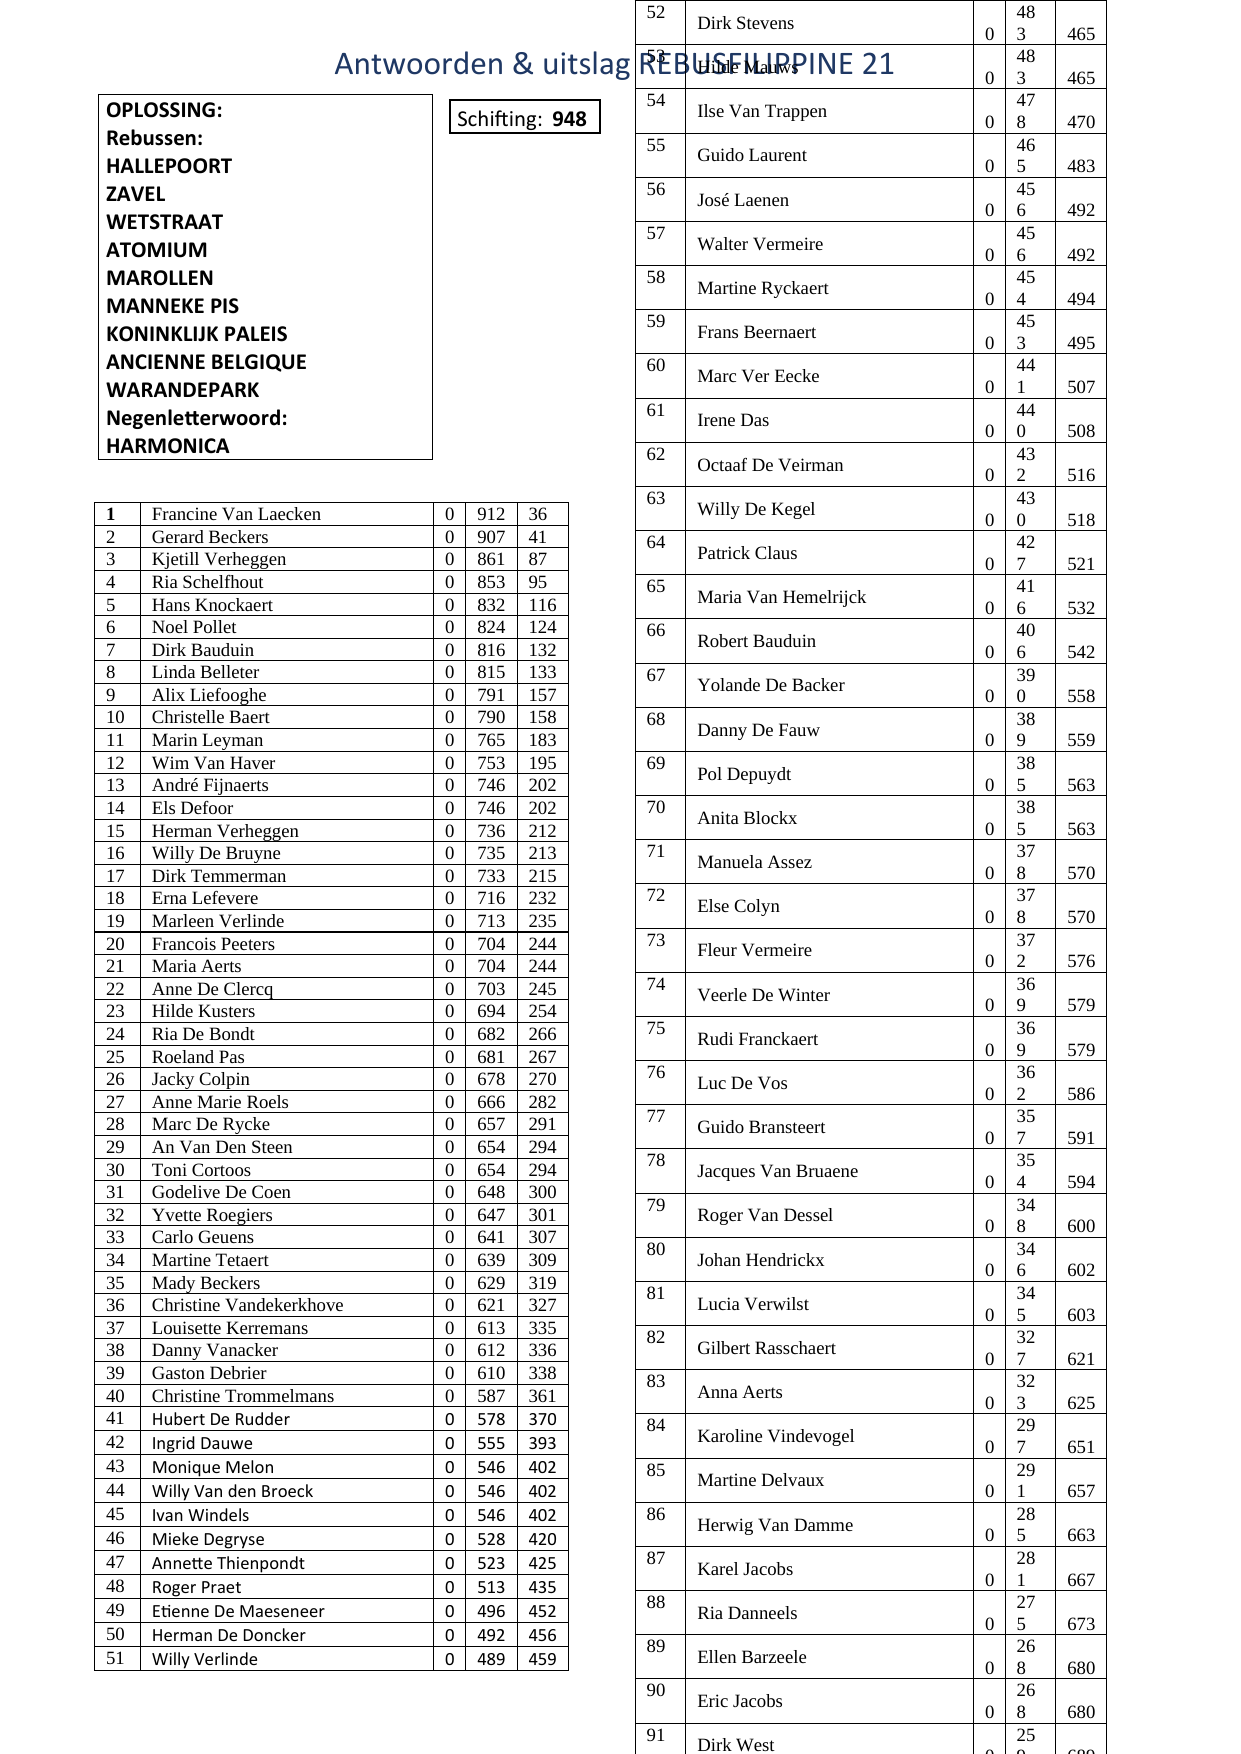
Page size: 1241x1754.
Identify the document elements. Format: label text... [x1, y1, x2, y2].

table_cell 0 [434, 1294, 465, 1316]
table_cell 85 [636, 1459, 685, 1502]
table_cell 378 [1006, 840, 1055, 883]
table_cell Hubert De Rudder [141, 1407, 433, 1430]
table_cell Gaston Debrier [141, 1362, 433, 1383]
table_cell José Laenen [686, 178, 973, 221]
table_header 0 [974, 1, 1005, 44]
table_cell 791 [466, 684, 517, 705]
table_cell 0 [974, 1414, 1005, 1457]
table_cell 0 [434, 797, 465, 818]
table_cell 95 [518, 571, 568, 592]
table_cell 41 [518, 526, 568, 547]
table_cell 244 [518, 933, 568, 954]
table_cell Anna Aerts [686, 1370, 973, 1413]
table_cell 0 [434, 1249, 465, 1271]
table_cell 327 [518, 1294, 568, 1316]
table_cell Roeland Pas [141, 1046, 433, 1067]
table_cell Octaaf De Veirman [686, 443, 973, 486]
table_cell Ria De Bondt [141, 1023, 433, 1044]
table_cell 43 [95, 1455, 140, 1478]
table_cell 74 [636, 973, 685, 1016]
table_cell 30 [95, 1159, 140, 1180]
table_cell 0 [974, 752, 1005, 795]
table_cell Eric Jacobs [686, 1679, 973, 1722]
table_cell 0 [974, 1547, 1005, 1590]
table_cell 16 [95, 842, 140, 864]
table_cell 29 [95, 1136, 140, 1157]
table_cell 523 [466, 1551, 517, 1574]
table_cell 2 [95, 526, 140, 547]
table_cell 66 [636, 619, 685, 662]
table_cell 307 [518, 1226, 568, 1248]
table_cell Robert Bauduin [686, 619, 973, 662]
table_cell Yvette Roegiers [141, 1204, 433, 1225]
table_cell 67 [636, 664, 685, 707]
table_cell 297 [1006, 1414, 1055, 1457]
table_cell Anita Blockx [686, 796, 973, 839]
table_cell 0 [434, 1023, 465, 1044]
table_cell 0 [434, 684, 465, 705]
table_cell 116 [518, 594, 568, 615]
table_cell Dirk Temmerman [141, 865, 433, 886]
table_cell Martine Delvaux [686, 1459, 973, 1502]
table_cell 354 [1006, 1149, 1055, 1192]
table_cell 55 [636, 134, 685, 177]
table_cell 80 [636, 1238, 685, 1281]
table_cell 0 [974, 1591, 1005, 1634]
table_cell Willy De Kegel [686, 487, 973, 530]
table_cell 0 [974, 1635, 1005, 1678]
table_cell 0 [434, 1623, 465, 1646]
table_cell 91 [636, 1724, 685, 1754]
table_cell 853 [466, 571, 517, 592]
table_cell 0 [434, 842, 465, 864]
table_cell 432 [1006, 443, 1055, 486]
table_cell 654 [466, 1159, 517, 1180]
table_cell 682 [466, 1023, 517, 1044]
table_cell 0 [974, 929, 1005, 972]
table_cell 64 [636, 531, 685, 574]
table_cell 294 [518, 1136, 568, 1157]
table_cell 0 [434, 1000, 465, 1022]
table_cell 824 [466, 616, 517, 638]
table_cell 17 [95, 865, 140, 886]
table_cell 542 [1056, 619, 1106, 662]
table_cell 0 [434, 1647, 465, 1670]
table_cell 0 [434, 1551, 465, 1574]
table_cell 0 [974, 1105, 1005, 1148]
table_cell 612 [466, 1339, 517, 1361]
table_cell Luc De Vos [686, 1061, 973, 1104]
table_cell 716 [466, 887, 517, 909]
table_cell Dirk Bauduin [141, 639, 433, 660]
table_cell 0 [974, 1194, 1005, 1237]
table_header 912 [466, 503, 517, 524]
table_cell 0 [434, 1527, 465, 1550]
table_cell Herman Verheggen [141, 820, 433, 841]
table_cell 32 [95, 1204, 140, 1225]
table_cell 357 [1006, 1105, 1055, 1148]
table_cell 86 [636, 1503, 685, 1546]
table_cell 0 [974, 973, 1005, 1016]
table_cell 470 [1056, 89, 1106, 132]
table_cell 0 [434, 1362, 465, 1383]
table_cell 81 [636, 1282, 685, 1325]
table_cell Martine Ryckaert [686, 266, 973, 309]
table_cell 558 [1056, 664, 1106, 707]
table_cell 495 [1056, 310, 1106, 353]
table_cell 570 [1056, 840, 1106, 883]
table_cell 50 [95, 1623, 140, 1646]
table_cell 26 [95, 1068, 140, 1090]
table_cell Ivan Windels [141, 1503, 433, 1526]
table_cell 215 [518, 865, 568, 886]
table_cell 657 [466, 1113, 517, 1135]
table_cell 483 [1006, 45, 1055, 88]
table_cell 345 [1006, 1282, 1055, 1325]
table_header 483 [1006, 1, 1055, 44]
table_cell 35 [95, 1272, 140, 1293]
table_cell 425 [518, 1551, 568, 1574]
table_cell 213 [518, 842, 568, 864]
table_cell 0 [974, 443, 1005, 486]
table_cell 294 [518, 1159, 568, 1180]
table_cell 291 [1006, 1459, 1055, 1502]
table_cell 0 [434, 571, 465, 592]
table_cell 555 [466, 1431, 517, 1454]
table_cell Erna Lefevere [141, 887, 433, 909]
table_cell 532 [1056, 575, 1106, 618]
table_cell 681 [466, 1046, 517, 1067]
table_cell 56 [636, 178, 685, 221]
table_cell Noel Pollet [141, 616, 433, 638]
table_cell 704 [466, 955, 517, 977]
table_cell 416 [1006, 575, 1055, 618]
table_cell 816 [466, 639, 517, 660]
table_cell Guido Bransteert [686, 1105, 973, 1148]
table_cell 402 [518, 1455, 568, 1478]
table_cell 0 [434, 1159, 465, 1180]
table_header OPLOSSING: Rebussen: HALLEPOORT ZAVEL WETSTRAAT ATOMIUM MAROLLEN MANNEKE PIS KONINKLIJK PALEIS ANCIENNE BELGIQUE WARANDEPARK Negenletterwoord: HARMONICA [99, 95, 432, 459]
table_cell 244 [518, 955, 568, 977]
table_cell 0 [974, 354, 1005, 397]
table_cell 648 [466, 1181, 517, 1203]
table_cell 406 [1006, 619, 1055, 662]
table_cell 570 [1056, 884, 1106, 927]
table_cell 402 [518, 1479, 568, 1502]
table_cell Ingrid Dauwe [141, 1431, 433, 1454]
table_cell 427 [1006, 531, 1055, 574]
table_cell Johan Hendrickx [686, 1238, 973, 1281]
table_cell 0 [434, 1431, 465, 1454]
table_cell 385 [1006, 796, 1055, 839]
table_cell 12 [95, 752, 140, 773]
table_cell 579 [1056, 1017, 1106, 1060]
table_cell 452 [518, 1599, 568, 1622]
table_cell Manuela Assez [686, 840, 973, 883]
table_cell 0 [434, 594, 465, 615]
table_cell 124 [518, 616, 568, 638]
table_cell 77 [636, 1105, 685, 1148]
table_cell 765 [466, 729, 517, 751]
table_cell 492 [1056, 222, 1106, 265]
table_cell 202 [518, 797, 568, 818]
table_cell Annette Thienpondt [141, 1551, 433, 1574]
table_cell 0 [434, 1136, 465, 1157]
table_cell 132 [518, 639, 568, 660]
table_cell 591 [1056, 1105, 1106, 1148]
table_cell 11 [95, 729, 140, 751]
table_cell 753 [466, 752, 517, 773]
table_cell 90 [636, 1679, 685, 1722]
table_cell 4 [95, 571, 140, 592]
table_cell 0 [974, 531, 1005, 574]
table_cell 0 [434, 1113, 465, 1135]
table_cell 621 [466, 1294, 517, 1316]
table_cell 309 [518, 1249, 568, 1271]
table_cell 459 [518, 1647, 568, 1670]
table_cell 478 [1006, 89, 1055, 132]
table_cell 362 [1006, 1061, 1055, 1104]
table_cell Wim Van Haver [141, 752, 433, 773]
table_cell 713 [466, 910, 517, 931]
table_cell Anne Marie Roels [141, 1091, 433, 1112]
table_cell Marleen Verlinde [141, 910, 433, 931]
table_cell Christine Vandekerkhove [141, 1294, 433, 1316]
table_cell 54 [636, 89, 685, 132]
table_cell 0 [434, 820, 465, 841]
table_cell 694 [466, 1000, 517, 1022]
table_cell 385 [1006, 752, 1055, 795]
table_cell 0 [434, 1091, 465, 1112]
table_cell Rudi Franckaert [686, 1017, 973, 1060]
table_cell 37 [95, 1317, 140, 1338]
table_cell 36 [95, 1294, 140, 1316]
table_cell 49 [95, 1599, 140, 1622]
table_cell Guido Laurent [686, 134, 973, 177]
table_cell Toni Cortoos [141, 1159, 433, 1180]
table_cell 232 [518, 887, 568, 909]
table_cell Etienne De Maeseneer [141, 1599, 433, 1622]
table_header 52 [636, 1, 685, 44]
table_cell Martine Tetaert [141, 1249, 433, 1271]
table_cell 79 [636, 1194, 685, 1237]
table_cell 0 [974, 796, 1005, 839]
table_cell 212 [518, 820, 568, 841]
table_cell Hilde Mauws [686, 45, 973, 88]
table_cell 10 [95, 706, 140, 728]
table_cell 319 [518, 1272, 568, 1293]
table_cell 63 [636, 487, 685, 530]
table_cell 65 [636, 575, 685, 618]
table_cell Anne De Clercq [141, 978, 433, 999]
table_cell 0 [434, 933, 465, 954]
table_cell Maria Aerts [141, 955, 433, 977]
table_cell 680 [1056, 1679, 1106, 1722]
table_cell 673 [1056, 1591, 1106, 1634]
table_cell 0 [974, 664, 1005, 707]
table_cell 613 [466, 1317, 517, 1338]
table_cell 600 [1056, 1194, 1106, 1237]
table_cell 393 [518, 1431, 568, 1454]
table_cell Ria Schelfhout [141, 571, 433, 592]
table_cell 59 [636, 310, 685, 353]
table_cell 0 [434, 729, 465, 751]
table_cell 323 [1006, 1370, 1055, 1413]
table_cell Marin Leyman [141, 729, 433, 751]
table_cell Walter Vermeire [686, 222, 973, 265]
table_cell 5 [95, 594, 140, 615]
table_cell 496 [466, 1599, 517, 1622]
table_cell Karoline Vindevogel [686, 1414, 973, 1457]
table_cell André Fijnaerts [141, 774, 433, 796]
table_cell 14 [95, 797, 140, 818]
table_cell 48 [95, 1575, 140, 1598]
table_cell Willy De Bruyne [141, 842, 433, 864]
table_cell 348 [1006, 1194, 1055, 1237]
table_cell 21 [95, 955, 140, 977]
table_cell 0 [434, 752, 465, 773]
table_cell 378 [1006, 884, 1055, 927]
table_cell Fleur Vermeire [686, 929, 973, 972]
table_cell 0 [974, 708, 1005, 751]
table_cell 456 [1006, 178, 1055, 221]
table_cell 268 [1006, 1679, 1055, 1722]
table_cell 513 [466, 1575, 517, 1598]
table_cell 133 [518, 661, 568, 683]
table_cell Frans Beernaert [686, 310, 973, 353]
table_cell 372 [1006, 929, 1055, 972]
table_cell 594 [1056, 1149, 1106, 1192]
table_cell 0 [434, 639, 465, 660]
table_cell 587 [466, 1385, 517, 1406]
table_cell 60 [636, 354, 685, 397]
table_cell 301 [518, 1204, 568, 1225]
table_cell 34 [95, 1249, 140, 1271]
table_cell 88 [636, 1591, 685, 1634]
table_cell 0 [974, 487, 1005, 530]
table_cell 3 [95, 548, 140, 570]
table_cell 494 [1056, 266, 1106, 309]
table_cell Roger Van Dessel [686, 1194, 973, 1237]
table_cell 158 [518, 706, 568, 728]
table_cell 0 [434, 1575, 465, 1598]
table_cell 25 [95, 1046, 140, 1067]
table_cell 666 [466, 1091, 517, 1112]
table_cell 454 [1006, 266, 1055, 309]
table_cell 435 [518, 1575, 568, 1598]
table_cell 0 [974, 575, 1005, 618]
table_cell 51 [95, 1647, 140, 1670]
table_cell Louisette Kerremans [141, 1317, 433, 1338]
table_cell 61 [636, 399, 685, 442]
table_cell 45 [95, 1503, 140, 1526]
table_cell Willy Van den Broeck [141, 1479, 433, 1502]
table_cell 8 [95, 661, 140, 683]
table_cell 76 [636, 1061, 685, 1104]
table_cell 82 [636, 1326, 685, 1369]
table_cell 746 [466, 774, 517, 796]
table_cell Christine Trommelmans [141, 1385, 433, 1406]
table_cell 70 [636, 796, 685, 839]
table_cell 346 [1006, 1238, 1055, 1281]
table_cell 0 [974, 1370, 1005, 1413]
table_cell Godelive De Coen [141, 1181, 433, 1203]
table_cell 0 [434, 706, 465, 728]
table_cell 0 [974, 884, 1005, 927]
table_cell 703 [466, 978, 517, 999]
table_cell 0 [974, 1282, 1005, 1325]
table_cell 0 [974, 1459, 1005, 1502]
table_cell Lucia Verwilst [686, 1282, 973, 1325]
table_cell 291 [518, 1113, 568, 1135]
table_cell 0 [974, 89, 1005, 132]
table_cell 641 [466, 1226, 517, 1248]
table_cell 28 [95, 1113, 140, 1135]
table_cell 300 [518, 1181, 568, 1203]
table_cell 0 [974, 178, 1005, 221]
table_cell 610 [466, 1362, 517, 1383]
table_cell 602 [1056, 1238, 1106, 1281]
table_cell 72 [636, 884, 685, 927]
table_cell 663 [1056, 1503, 1106, 1546]
table_cell 254 [518, 1000, 568, 1022]
table_cell 281 [1006, 1547, 1055, 1590]
table_cell 0 [434, 1455, 465, 1478]
table_cell 0 [434, 1226, 465, 1248]
table_cell 0 [974, 619, 1005, 662]
table_cell 546 [466, 1455, 517, 1478]
table_cell Dirk West [686, 1724, 973, 1754]
table_cell 23 [95, 1000, 140, 1022]
table_cell Ilse Van Trappen [686, 89, 973, 132]
table_header 1 [95, 503, 140, 524]
table_cell 0 [974, 1326, 1005, 1369]
table_cell 71 [636, 840, 685, 883]
table_cell 736 [466, 820, 517, 841]
table_cell 202 [518, 774, 568, 796]
table_cell Christelle Baert [141, 706, 433, 728]
table_cell 667 [1056, 1547, 1106, 1590]
table_cell 42 [95, 1431, 140, 1454]
table_cell An Van Den Steen [141, 1136, 433, 1157]
table_cell 0 [974, 134, 1005, 177]
table_cell Kjetill Verheggen [141, 548, 433, 570]
table_cell 369 [1006, 973, 1055, 1016]
table_cell 528 [466, 1527, 517, 1550]
table_cell 336 [518, 1339, 568, 1361]
table_cell 268 [1006, 1635, 1055, 1678]
table_cell 361 [518, 1385, 568, 1406]
table_cell Els Defoor [141, 797, 433, 818]
table_cell Willy Verlinde [141, 1647, 433, 1670]
table_cell 508 [1056, 399, 1106, 442]
table_cell 563 [1056, 752, 1106, 795]
table_cell 7 [95, 639, 140, 660]
table_cell 53 [636, 45, 685, 88]
table_cell 402 [518, 1503, 568, 1526]
table_cell 576 [1056, 929, 1106, 972]
table_cell 441 [1006, 354, 1055, 397]
table_cell 57 [636, 222, 685, 265]
table_cell 18 [95, 887, 140, 909]
table_cell 87 [636, 1547, 685, 1590]
table_cell 58 [636, 266, 685, 309]
table_cell 83 [636, 1370, 685, 1413]
table_cell Gerard Beckers [141, 526, 433, 547]
table_cell 704 [466, 933, 517, 954]
table_cell 0 [974, 310, 1005, 353]
table_cell Herman De Doncker [141, 1623, 433, 1646]
table_cell 0 [434, 1204, 465, 1225]
table_cell 0 [974, 45, 1005, 88]
table_cell Karel Jacobs [686, 1547, 973, 1590]
table_cell 69 [636, 752, 685, 795]
table_cell 0 [434, 1599, 465, 1622]
table_cell 861 [466, 548, 517, 570]
table_header 36 [518, 503, 568, 524]
table_cell 0 [434, 1503, 465, 1526]
table_cell 335 [518, 1317, 568, 1338]
table_cell 9 [95, 684, 140, 705]
table_cell 68 [636, 708, 685, 751]
table_cell 0 [434, 1046, 465, 1067]
table_cell 0 [974, 1503, 1005, 1546]
table_cell 0 [434, 1181, 465, 1203]
table_cell 389 [1006, 708, 1055, 751]
table_cell 456 [1006, 222, 1055, 265]
table_cell 259 [1006, 1724, 1055, 1754]
table_cell Mieke Degryse [141, 1527, 433, 1550]
table_cell 492 [466, 1623, 517, 1646]
table_cell 84 [636, 1414, 685, 1457]
table_cell 282 [518, 1091, 568, 1112]
table_cell 73 [636, 929, 685, 972]
table_header 0 [434, 503, 465, 524]
table_cell 440 [1006, 399, 1055, 442]
table_cell 492 [1056, 178, 1106, 221]
table_cell 0 [434, 887, 465, 909]
table_cell 489 [466, 1647, 517, 1670]
table_cell Else Colyn [686, 884, 973, 927]
table_cell 586 [1056, 1061, 1106, 1104]
table_cell Herwig Van Damme [686, 1503, 973, 1546]
table_cell 907 [466, 526, 517, 547]
table_cell 183 [518, 729, 568, 751]
table_cell 0 [434, 661, 465, 683]
table_cell 546 [466, 1503, 517, 1526]
table_cell 0 [434, 1407, 465, 1430]
table_cell 41 [95, 1407, 140, 1430]
table_cell Veerle De Winter [686, 973, 973, 1016]
table_cell 0 [434, 1385, 465, 1406]
table_cell 31 [95, 1181, 140, 1203]
table_cell 275 [1006, 1591, 1055, 1634]
table_cell Pol Depuydt [686, 752, 973, 795]
table_cell 0 [974, 222, 1005, 265]
table_cell Hilde Kusters [141, 1000, 433, 1022]
table_cell Alix Liefooghe [141, 684, 433, 705]
table_cell 0 [434, 548, 465, 570]
table_cell 0 [434, 1479, 465, 1502]
table_cell 0 [974, 1061, 1005, 1104]
table_cell 790 [466, 706, 517, 728]
table_cell 507 [1056, 354, 1106, 397]
table_cell 75 [636, 1017, 685, 1060]
table_cell 369 [1006, 1017, 1055, 1060]
table_cell 0 [434, 1272, 465, 1293]
table_cell 46 [95, 1527, 140, 1550]
table_cell 89 [636, 1635, 685, 1678]
table_cell 0 [434, 955, 465, 977]
table_cell 629 [466, 1272, 517, 1293]
table_cell 13 [95, 774, 140, 796]
table_cell Danny Vanacker [141, 1339, 433, 1361]
table_cell 0 [434, 526, 465, 547]
table_cell 39 [95, 1362, 140, 1383]
table_cell 6 [95, 616, 140, 638]
table_cell 430 [1006, 487, 1055, 530]
table_cell 832 [466, 594, 517, 615]
table_cell 235 [518, 910, 568, 931]
table_cell 559 [1056, 708, 1106, 751]
table_cell 15 [95, 820, 140, 841]
table_cell Marc De Rycke [141, 1113, 433, 1135]
table_cell 546 [466, 1479, 517, 1502]
table_cell Maria Van Hemelrijck [686, 575, 973, 618]
table_cell 0 [434, 1068, 465, 1090]
table_cell 22 [95, 978, 140, 999]
table_cell 465 [1006, 134, 1055, 177]
table_cell 327 [1006, 1326, 1055, 1369]
table_cell 654 [466, 1136, 517, 1157]
table_cell 195 [518, 752, 568, 773]
table_cell 390 [1006, 664, 1055, 707]
table_cell Ria Danneels [686, 1591, 973, 1634]
table_cell 0 [434, 978, 465, 999]
table_cell 0 [434, 616, 465, 638]
table_cell Jacky Colpin [141, 1068, 433, 1090]
table_cell 0 [974, 1724, 1005, 1754]
table_cell 19 [95, 910, 140, 931]
table_cell 621 [1056, 1326, 1106, 1369]
table_cell Danny De Fauw [686, 708, 973, 751]
table_cell 87 [518, 548, 568, 570]
table_cell 518 [1056, 487, 1106, 530]
table_cell 47 [95, 1551, 140, 1574]
table_cell 267 [518, 1046, 568, 1067]
table_cell 38 [95, 1339, 140, 1361]
table_cell 680 [1056, 1635, 1106, 1678]
table_header Dirk Stevens [686, 1, 973, 44]
table_cell 0 [974, 266, 1005, 309]
table_cell Roger Praet [141, 1575, 433, 1598]
table_cell 0 [974, 1238, 1005, 1281]
table_cell Jacques Van Bruaene [686, 1149, 973, 1192]
table_cell Ellen Barzeele [686, 1635, 973, 1678]
table_cell 651 [1056, 1414, 1106, 1457]
table_header 948 [551, 101, 599, 132]
table_cell 483 [1056, 134, 1106, 177]
table_cell 657 [1056, 1459, 1106, 1502]
table_header 465 [1056, 1, 1106, 44]
table_cell 456 [518, 1623, 568, 1646]
table_cell Hans Knockaert [141, 594, 433, 615]
table_cell 578 [466, 1407, 517, 1430]
table_cell 521 [1056, 531, 1106, 574]
table_cell Patrick Claus [686, 531, 973, 574]
table_cell 0 [434, 865, 465, 886]
table_cell 678 [466, 1068, 517, 1090]
table_cell Monique Melon [141, 1455, 433, 1478]
table_cell 735 [466, 842, 517, 864]
table_header Francine Van Laecken [141, 503, 433, 524]
table_cell 746 [466, 797, 517, 818]
table_cell Yolande De Backer [686, 664, 973, 707]
table_cell Marc Ver Eecke [686, 354, 973, 397]
table_cell 563 [1056, 796, 1106, 839]
table_cell 0 [434, 774, 465, 796]
table_cell 27 [95, 1091, 140, 1112]
table_cell 33 [95, 1226, 140, 1248]
table_cell 0 [974, 1679, 1005, 1722]
table_cell 266 [518, 1023, 568, 1044]
table_cell 625 [1056, 1370, 1106, 1413]
table_cell 579 [1056, 973, 1106, 1016]
table_cell 0 [974, 1017, 1005, 1060]
table_cell 40 [95, 1385, 140, 1406]
table_cell 78 [636, 1149, 685, 1192]
table_cell 62 [636, 443, 685, 486]
table_cell 0 [434, 910, 465, 931]
table_cell 516 [1056, 443, 1106, 486]
table_cell 157 [518, 684, 568, 705]
table_header Schifting: [451, 101, 551, 132]
table_cell 270 [518, 1068, 568, 1090]
table_cell Carlo Geuens [141, 1226, 433, 1248]
table_cell 44 [95, 1479, 140, 1502]
table_cell 0 [434, 1317, 465, 1338]
table_cell 20 [95, 933, 140, 954]
table_cell Gilbert Rasschaert [686, 1326, 973, 1369]
table_cell 24 [95, 1023, 140, 1044]
table_cell 338 [518, 1362, 568, 1383]
table_cell Irene Das [686, 399, 973, 442]
table_cell 815 [466, 661, 517, 683]
table_cell 370 [518, 1407, 568, 1430]
table_cell 420 [518, 1527, 568, 1550]
table_cell Mady Beckers [141, 1272, 433, 1293]
table_cell 245 [518, 978, 568, 999]
table_cell 0 [974, 399, 1005, 442]
table_cell 603 [1056, 1282, 1106, 1325]
table_cell 453 [1006, 310, 1055, 353]
table_cell 0 [974, 1149, 1005, 1192]
table_cell 465 [1056, 45, 1106, 88]
table_cell 689 [1056, 1724, 1106, 1754]
table_cell Francois Peeters [141, 933, 433, 954]
table_cell 733 [466, 865, 517, 886]
table_cell 639 [466, 1249, 517, 1271]
table_cell 647 [466, 1204, 517, 1225]
table_cell 285 [1006, 1503, 1055, 1546]
table_cell 0 [434, 1339, 465, 1361]
table_cell 0 [974, 840, 1005, 883]
table_cell Linda Belleter [141, 661, 433, 683]
